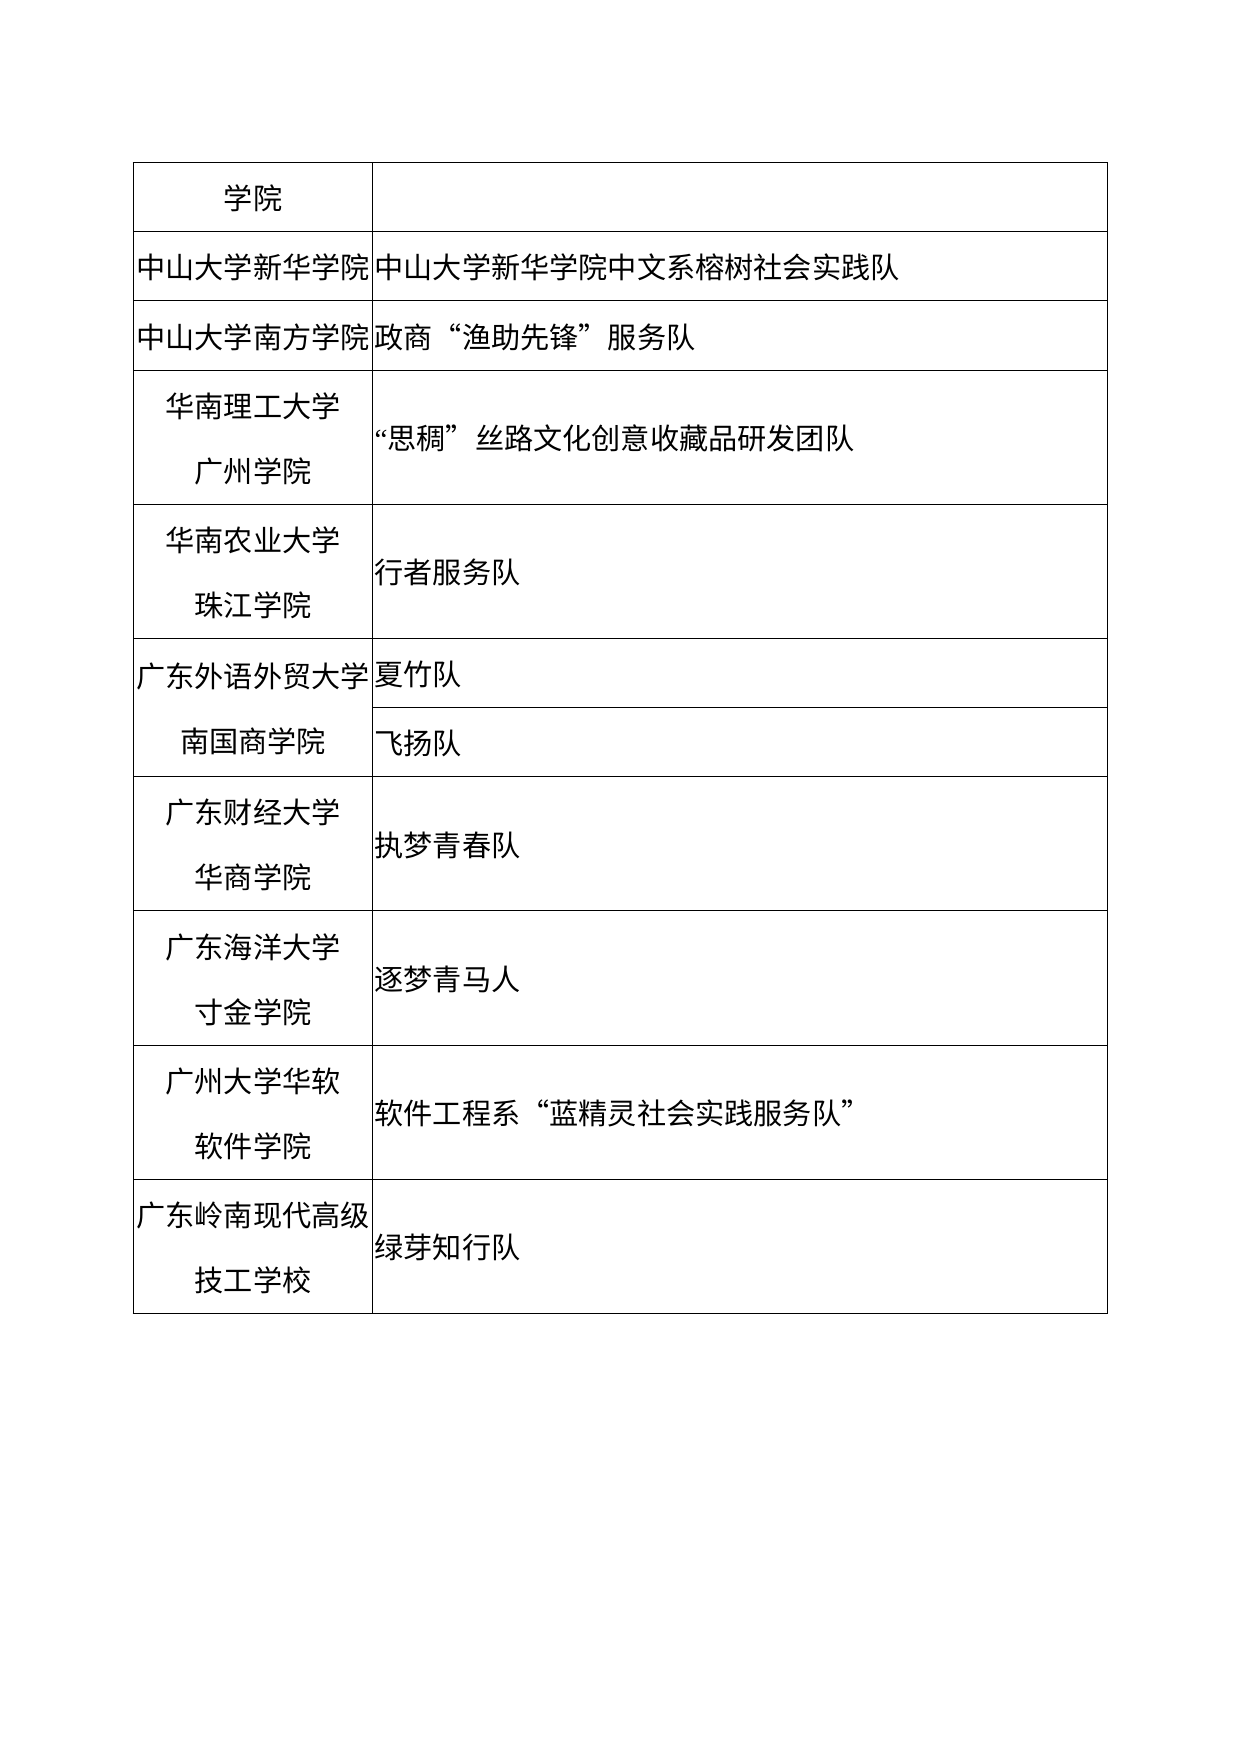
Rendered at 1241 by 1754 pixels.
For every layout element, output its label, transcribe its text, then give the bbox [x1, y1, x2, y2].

table_cell 飞扬队 [373, 708, 1107, 776]
table_cell 东莞理工学院城市学院 [134, 163, 372, 231]
table_cell 夏竹队 [373, 639, 1107, 707]
table_cell 中山大学新华学院 [134, 232, 372, 300]
table_cell 华南理工大学 广州学院 [134, 371, 372, 504]
table_cell 逐梦青马人 [373, 911, 1107, 1044]
table_cell 软件工程系“蓝精灵社会实践服务队” [373, 1046, 1107, 1179]
table_cell 广东岭南现代高级技工学校 [134, 1180, 372, 1313]
table_cell 广东海洋大学 寸金学院 [134, 911, 372, 1044]
table_cell 广东财经大学 华商学院 [134, 777, 372, 910]
table_cell 政商“渔助先锋”服务队 [373, 301, 1107, 369]
table_cell 行者服务队 [373, 505, 1107, 638]
table_cell “思稠”丝路文化创意收藏品研发团队 [373, 371, 1107, 504]
table_cell 执梦青春队 [373, 777, 1107, 910]
table_cell 中山大学南方学院 [134, 301, 372, 369]
table_cell 华南农业大学 珠江学院 [134, 505, 372, 638]
table_cell 绿芽知行队 [373, 1180, 1107, 1313]
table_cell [373, 163, 1107, 231]
table_cell 广州大学华软 软件学院 [134, 1046, 372, 1179]
table_cell 中山大学新华学院中文系榕树社会实践队 [373, 232, 1107, 300]
table_cell 广东外语外贸大学 南国商学院 [134, 639, 372, 776]
